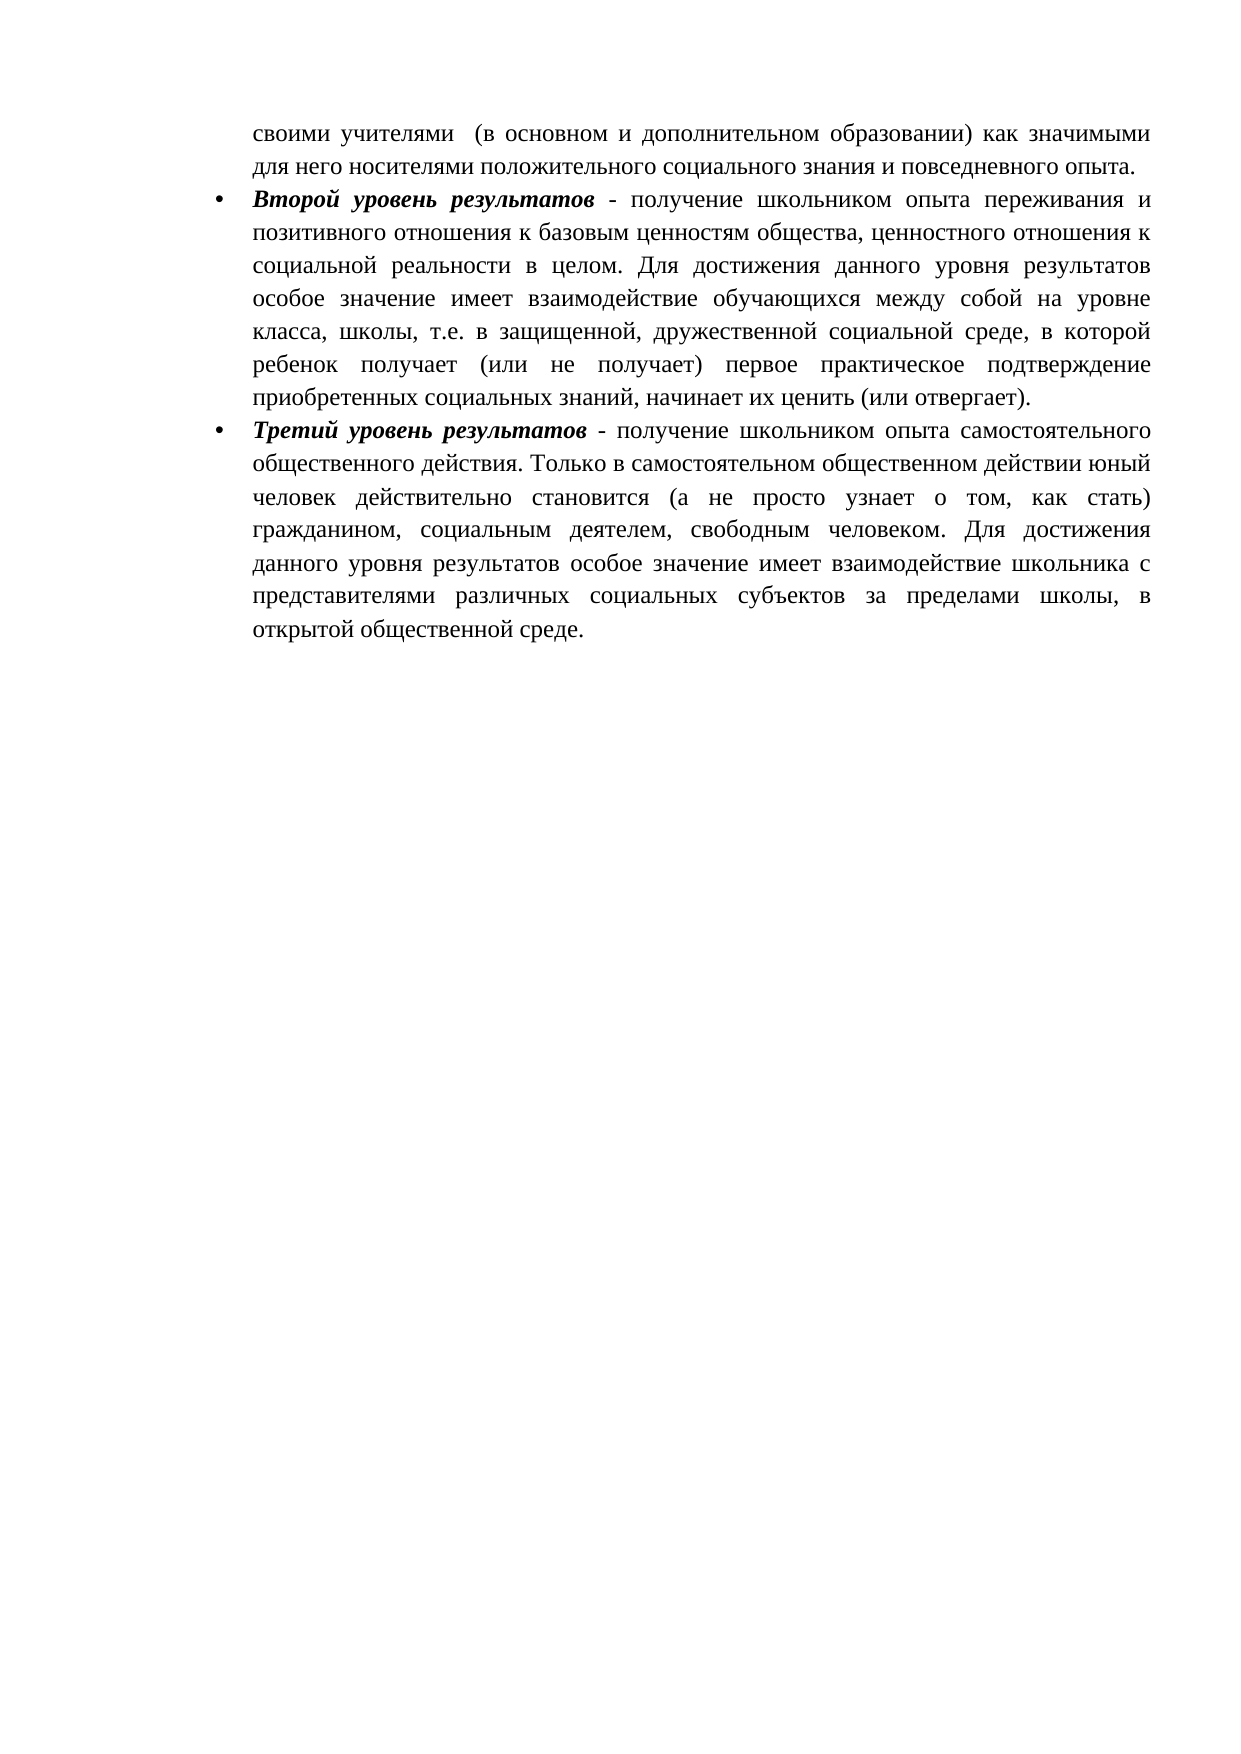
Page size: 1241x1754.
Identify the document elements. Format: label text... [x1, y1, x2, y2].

list Третий уровень результатов - получение школьником опыта самостоятельного общественного действия. Только в самостоятельном общественном действии юный человек действительно становится (а не просто узнает о том, как стать) гражданином, социальным деятелем, свободным человеком. Для достижения данного уровня результатов особое значение имеет взаимодействие школьника с представителями различных социальных субъектов за пределами школы, в открытой общественной среде. [215, 415, 1152, 642]
list Второй уровень результатов - получение школьником опыта переживания и позитивного отношения к базовым ценностям общества, ценностного отношения к социальной реальности в целом. Для достижения данного уровня результатов особое значение имеет взаимодействие обучающихся между собой на уровне класса, школы, т.е. в защищенной, дружественной социальной среде, в которой ребенок получает (или не получает) первое практическое подтверждение приобретенных социальных знаний, начинает их ценить (или отвергает). [215, 184, 1152, 411]
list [215, 118, 1152, 180]
